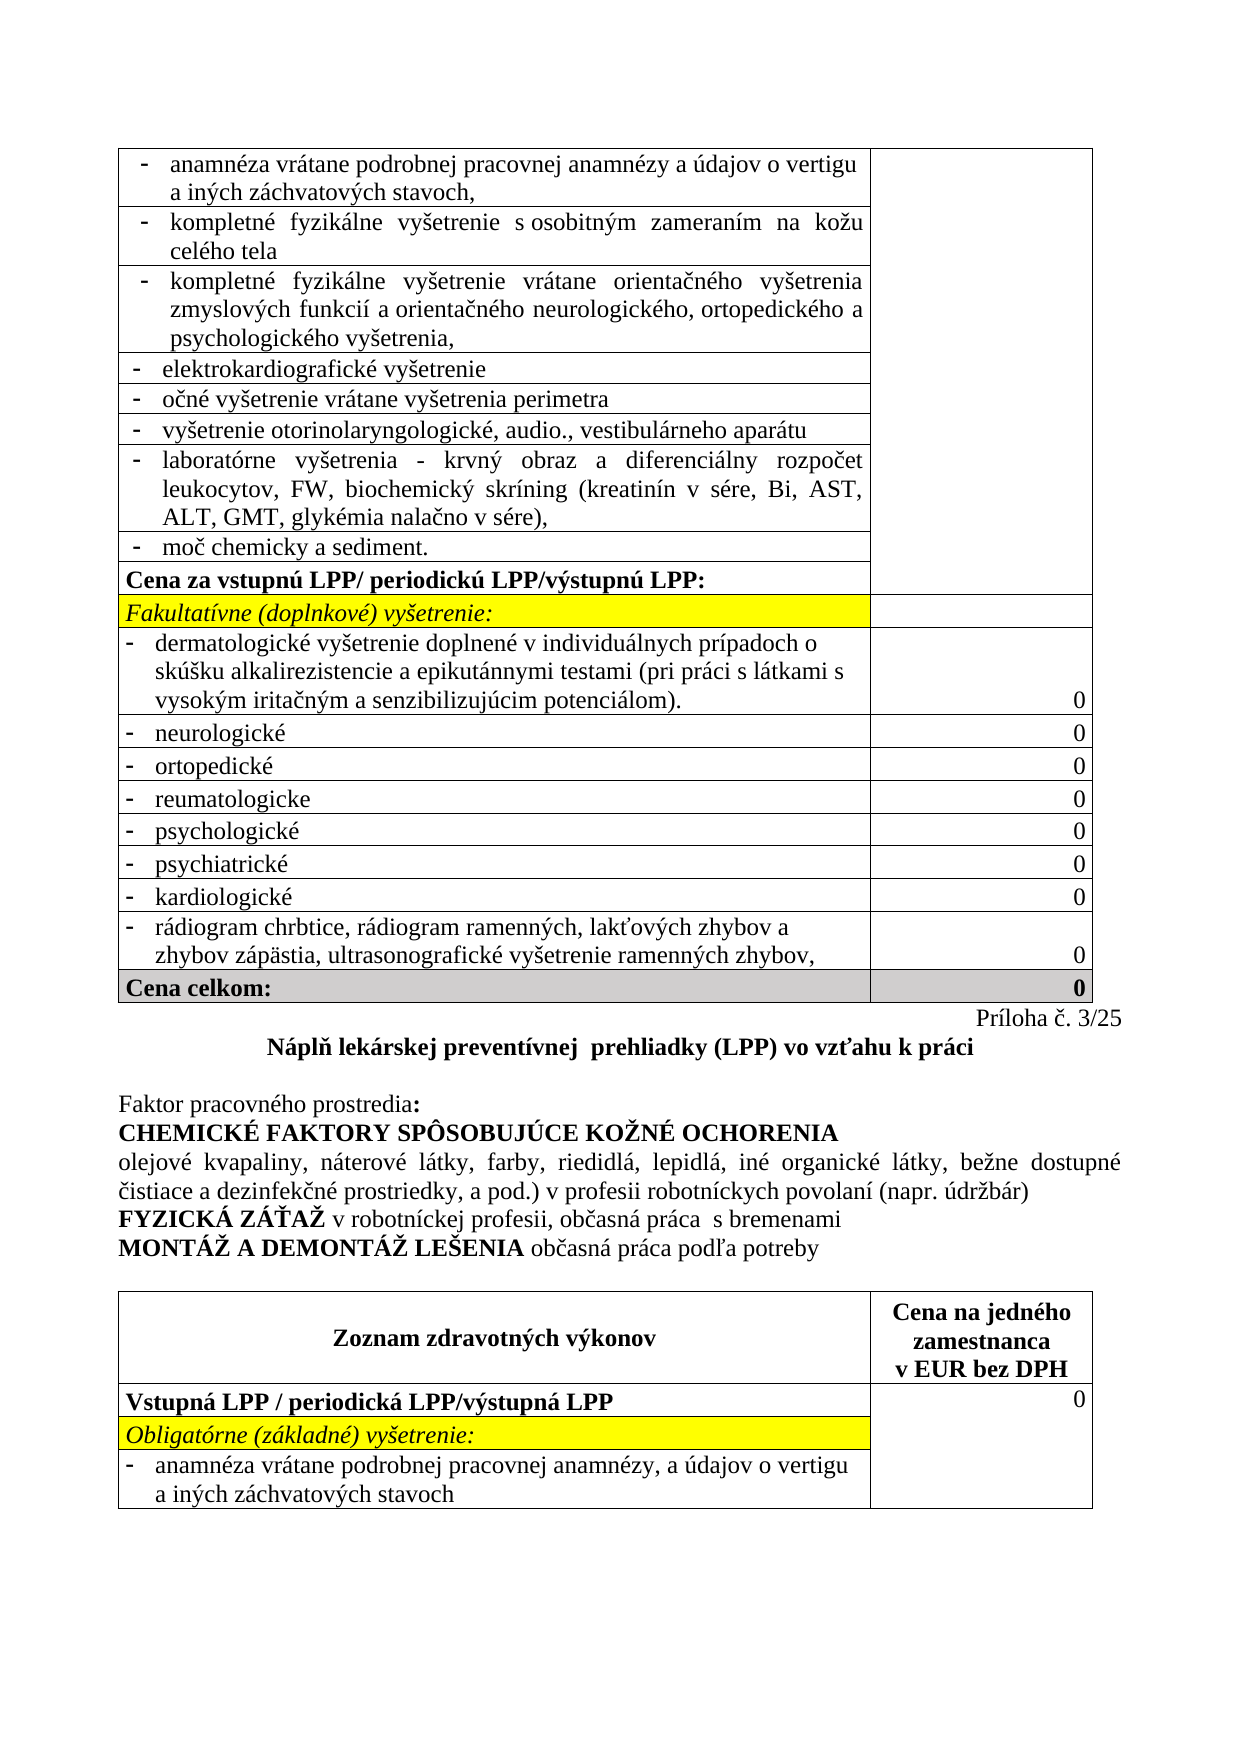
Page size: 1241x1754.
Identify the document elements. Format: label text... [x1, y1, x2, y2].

text olejové kvapaliny, náterové látky, farby, riedidlá, lepidlá, iné organické látky, bežne dostupné čistiace a dezinfekčné prostriedky, a pod.) v profesii robotníckych povolaní (napr. údržbár) [118, 1147, 1122, 1204]
text Príloha č. 3/25 [118, 1003, 1122, 1032]
table_cell Obligatórne (základné) vyšetrenie: [119, 1417, 870, 1449]
text montáž a demontáž lešenia občasná práca podľa potreby [118, 1233, 1122, 1262]
table_cell 0 [871, 628, 1092, 714]
table_cell 0 [871, 912, 1092, 969]
table_cell Fakultatívne (doplnkové) vyšetrenie: [119, 595, 870, 627]
table_cell [871, 595, 1092, 627]
table_cell psychiatrické [119, 846, 870, 878]
text chemické faktory spôsobujúce kožné ochorenia [118, 1118, 1122, 1147]
table_cell 0 [871, 879, 1092, 911]
table_cell kardiologické [119, 879, 870, 911]
table_cell elektrokardiografické vyšetrenie [119, 353, 870, 383]
table_cell reumatologicke [119, 781, 870, 812]
table_header Cena na jedného zamestnanca v EUR bez DPH [871, 1292, 1092, 1383]
table_cell 0 [871, 970, 1092, 1002]
table_cell anamnéza vrátane podrobnej pracovnej anamnézy, a údajov o vertigu a iných záchvatových stavoch [119, 1450, 870, 1507]
table_cell Cena za vstupnú LPP/ periodickú LPP/výstupnú LPP: [119, 562, 870, 594]
table_cell ortopedické [119, 748, 870, 779]
table_cell 0 [871, 814, 1092, 845]
table_cell 0 [871, 846, 1092, 878]
table_header Zoznam zdravotných výkonov [119, 1292, 870, 1383]
table_cell 0 [871, 748, 1092, 779]
table_cell Vstupná LPP / periodická LPP/výstupná LPP [119, 1384, 870, 1416]
table_cell Cena celkom: [119, 970, 870, 1002]
table_cell laboratórne vyšetrenia - krvný obraz a diferenciálny rozpočet leukocytov, FW, biochemický skríning (kreatinín v sére, Bi, AST, ALT, GMT, glykémia nalačno v sére), [119, 445, 870, 531]
table_cell rádiogram chrbtice, rádiogram ramenných, lakťových zhybov a zhybov zápästia, ultrasonografické vyšetrenie ramenných zhybov, [119, 912, 870, 969]
text fyzická záťaž v robotníckej profesii, občasná práca s bremenami [118, 1204, 1122, 1233]
table_cell psychologické [119, 814, 870, 845]
table_cell kompletné fyzikálne vyšetrenie vrátane orientačného vyšetrenia zmyslových funkcií a orientačného neurologického, ortopedického a psychologického vyšetrenia, [119, 266, 870, 352]
table_cell neurologické [119, 715, 870, 747]
table_cell dermatologické vyšetrenie doplnené v individuálnych prípadoch o skúšku alkalirezistencie a epikutánnymi testami (pri práci s látkami s vysokým iritačným a senzibilizujúcim potenciálom). [119, 628, 870, 714]
table_cell očné vyšetrenie vrátane vyšetrenia perimetra [119, 384, 870, 413]
table_cell 0 [871, 715, 1092, 747]
text Náplň lekárskej preventívnej prehliadky (LPP) vo vzťahu k práci [118, 1032, 1122, 1061]
table_cell kompletné fyzikálne vyšetrenie s osobitným zameraním na kožu celého tela [119, 207, 870, 265]
table_cell anamnéza vrátane podrobnej pracovnej anamnézy a údajov o vertigu a iných záchvatových stavoch, [119, 149, 870, 206]
text Faktor pracovného prostredia: [118, 1089, 1122, 1118]
table_cell moč chemicky a sediment. [119, 532, 870, 561]
table_cell 0 [871, 781, 1092, 812]
table_cell 0 [871, 1384, 1092, 1507]
table_cell vyšetrenie otorinolaryngologické, audio., vestibulárneho aparátu [119, 414, 870, 444]
